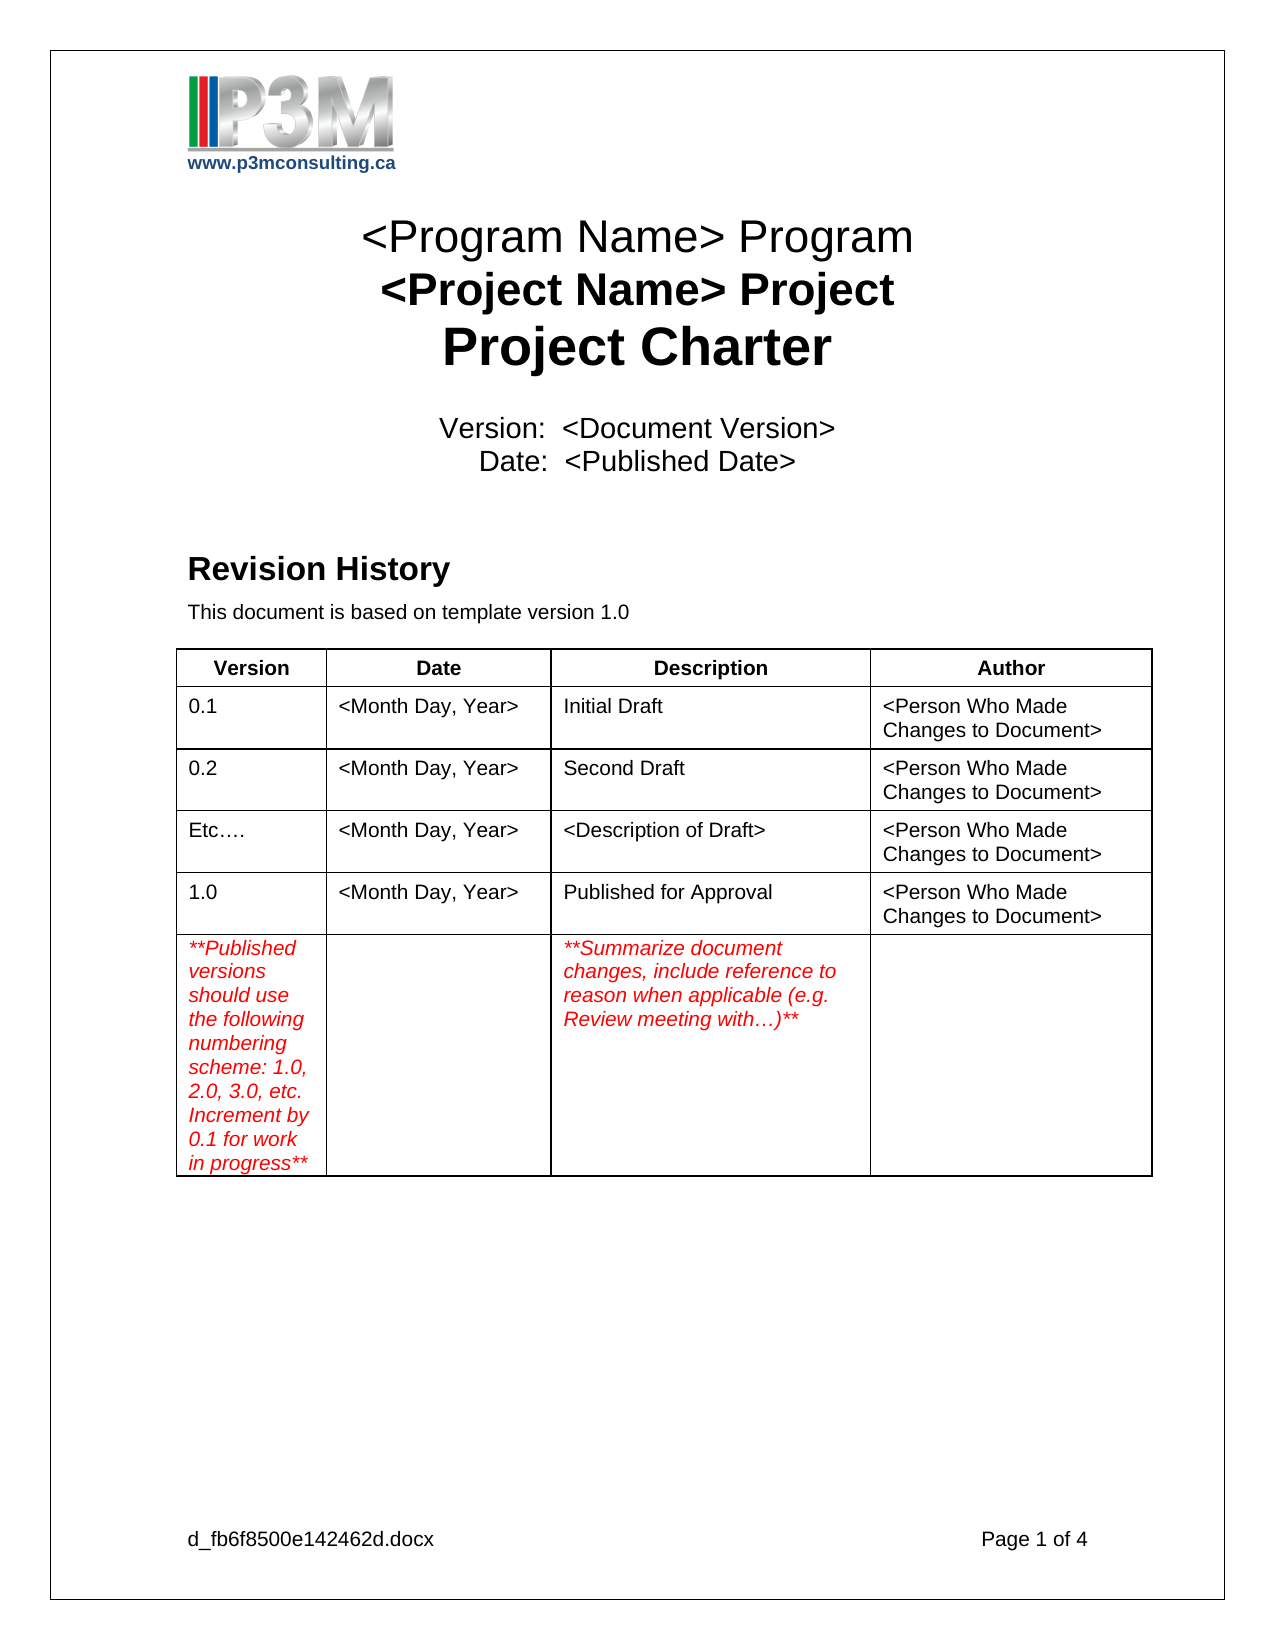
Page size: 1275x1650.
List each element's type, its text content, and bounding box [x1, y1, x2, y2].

table_cell <Month Day, Year> [327, 811, 550, 872]
table_cell [871, 935, 1151, 1175]
title <Project Name> Project [187, 262, 1087, 315]
table_cell <Description of Draft> [552, 811, 870, 872]
table_header Date [327, 650, 550, 686]
table_cell <Month Day, Year> [327, 873, 550, 934]
table_cell <Person Who Made Changes to Document> [871, 687, 1151, 748]
text This document is based on template version 1.0 [187, 600, 1087, 624]
table_cell <Person Who Made Changes to Document> [871, 811, 1151, 872]
table_cell <Month Day, Year> [327, 687, 550, 748]
table_cell Second Draft [552, 750, 870, 810]
title Revision History [187, 549, 1087, 587]
table_cell Published for Approval [552, 873, 870, 934]
title Project Charter [187, 315, 1087, 377]
table_header Description [552, 650, 870, 686]
picture [187, 75, 394, 152]
title Version: <Document Version> [187, 411, 1087, 444]
table_header Version [177, 650, 326, 686]
table_cell 0.2 [177, 750, 326, 810]
table_cell Initial Draft [552, 687, 870, 748]
table_cell **Published versions should use the following numbering scheme: 1.0, 2.0, 3.0, etc. Increment by 0.1 for work in progress** [177, 935, 326, 1175]
table_cell 1.0 [177, 873, 326, 934]
table_cell [327, 935, 550, 1175]
table_cell <Person Who Made Changes to Document> [871, 873, 1151, 934]
table_cell Etc…. [177, 811, 326, 872]
table_cell **Summarize document changes, include reference to reason when applicable (e.g. Review meeting with…)** [552, 935, 870, 1175]
title Date: <Published Date> [187, 444, 1087, 478]
table_header Author [871, 650, 1151, 686]
table_cell 0.1 [177, 687, 326, 748]
title <Program Name> Program [187, 209, 1087, 262]
table_cell <Person Who Made Changes to Document> [871, 750, 1151, 810]
table_cell <Month Day, Year> [327, 750, 550, 810]
